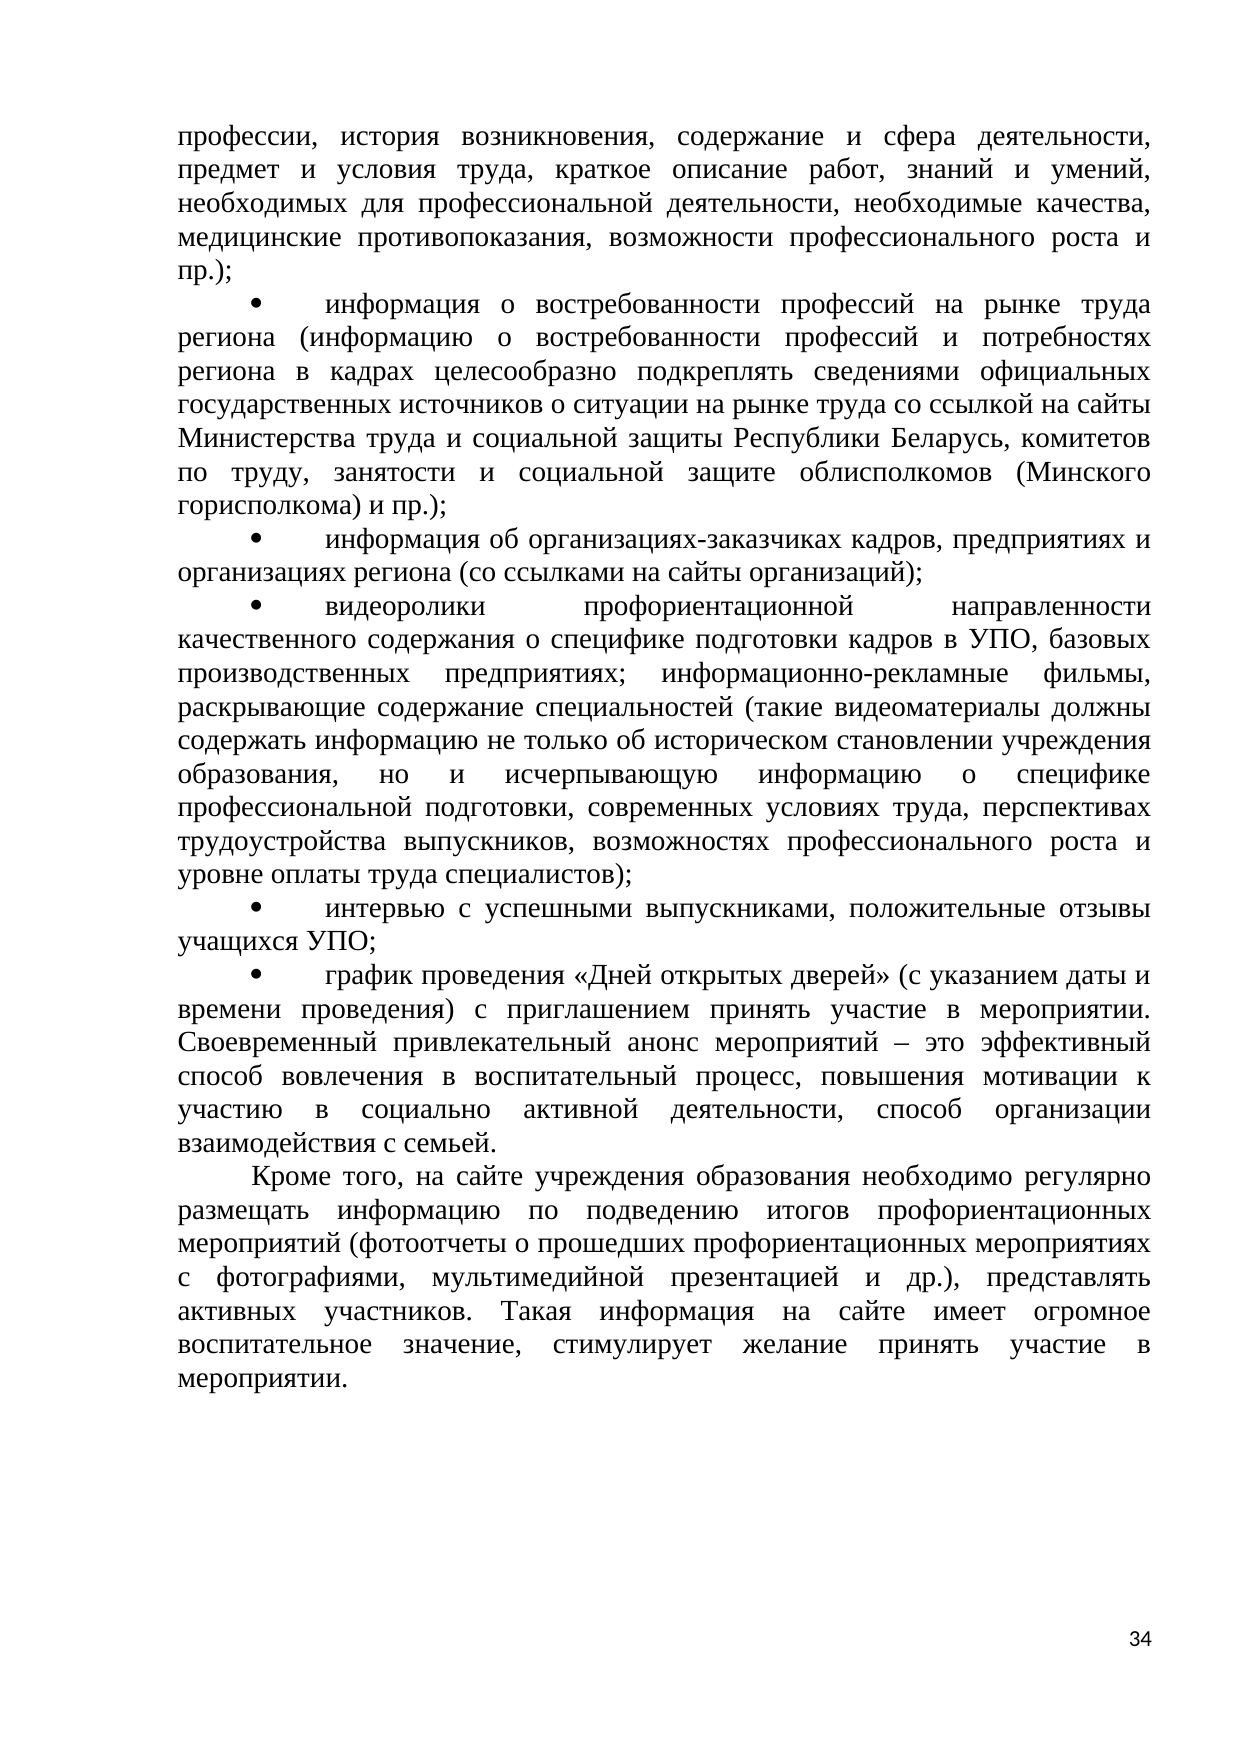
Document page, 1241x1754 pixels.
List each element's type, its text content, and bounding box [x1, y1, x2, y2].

list график проведения «Дней открытых дверей» (с указанием даты и времени проведения) с приглашением принять участие в мероприятии. Своевременный привлекательный анонс мероприятий – это эффективный способ вовлечения в воспитательный процесс, повышения мотивации к участию в социально активной деятельности, способ организации взаимодействия с семьей. [177, 957, 1152, 1158]
list информация о востребованности профессий на рынке труда региона (информацию о востребованности профессий и потребностях региона в кадрах целесообразно подкреплять сведениями официальных государственных источников о ситуации на рынке труда со ссылкой на сайты Министерства труда и социальной защиты Республики Беларусь, комитетов по труду, занятости и социальной защите облисполкомов (Минского горисполкома) и пр.); [177, 286, 1152, 521]
list интервью с успешными выпускниками, положительные отзывы учащихся УПО; [177, 890, 1152, 957]
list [177, 118, 1152, 286]
text Кроме того, на сайте учреждения образования необходимо регулярно размещать информацию по подведению итогов профориентационных мероприятий (фотоотчеты о прошедших профориентационных мероприятиях с фотографиями, мультимедийной презентацией и др.), представлять активных участников. Такая информация на сайте имеет огромное воспитательное значение, стимулирует желание принять участие в мероприятии. [177, 1158, 1152, 1393]
list информация об организациях-заказчиках кадров, предприятиях и организациях региона (со ссылками на сайты организаций); [177, 521, 1152, 588]
list видеоролики профориентационной направленности качественного содержания о специфике подготовки кадров в УПО, базовых производственных предприятиях; информационно-рекламные фильмы, раскрывающие содержание специальностей (такие видеоматериалы должны содержать информацию не только об историческом становлении учреждения образования, но и исчерпывающую информацию о специфике профессиональной подготовки, современных условиях труда, перспективах трудоустройства выпускников, возможностях профессионального роста и уровне оплаты труда специалистов); [177, 588, 1152, 890]
